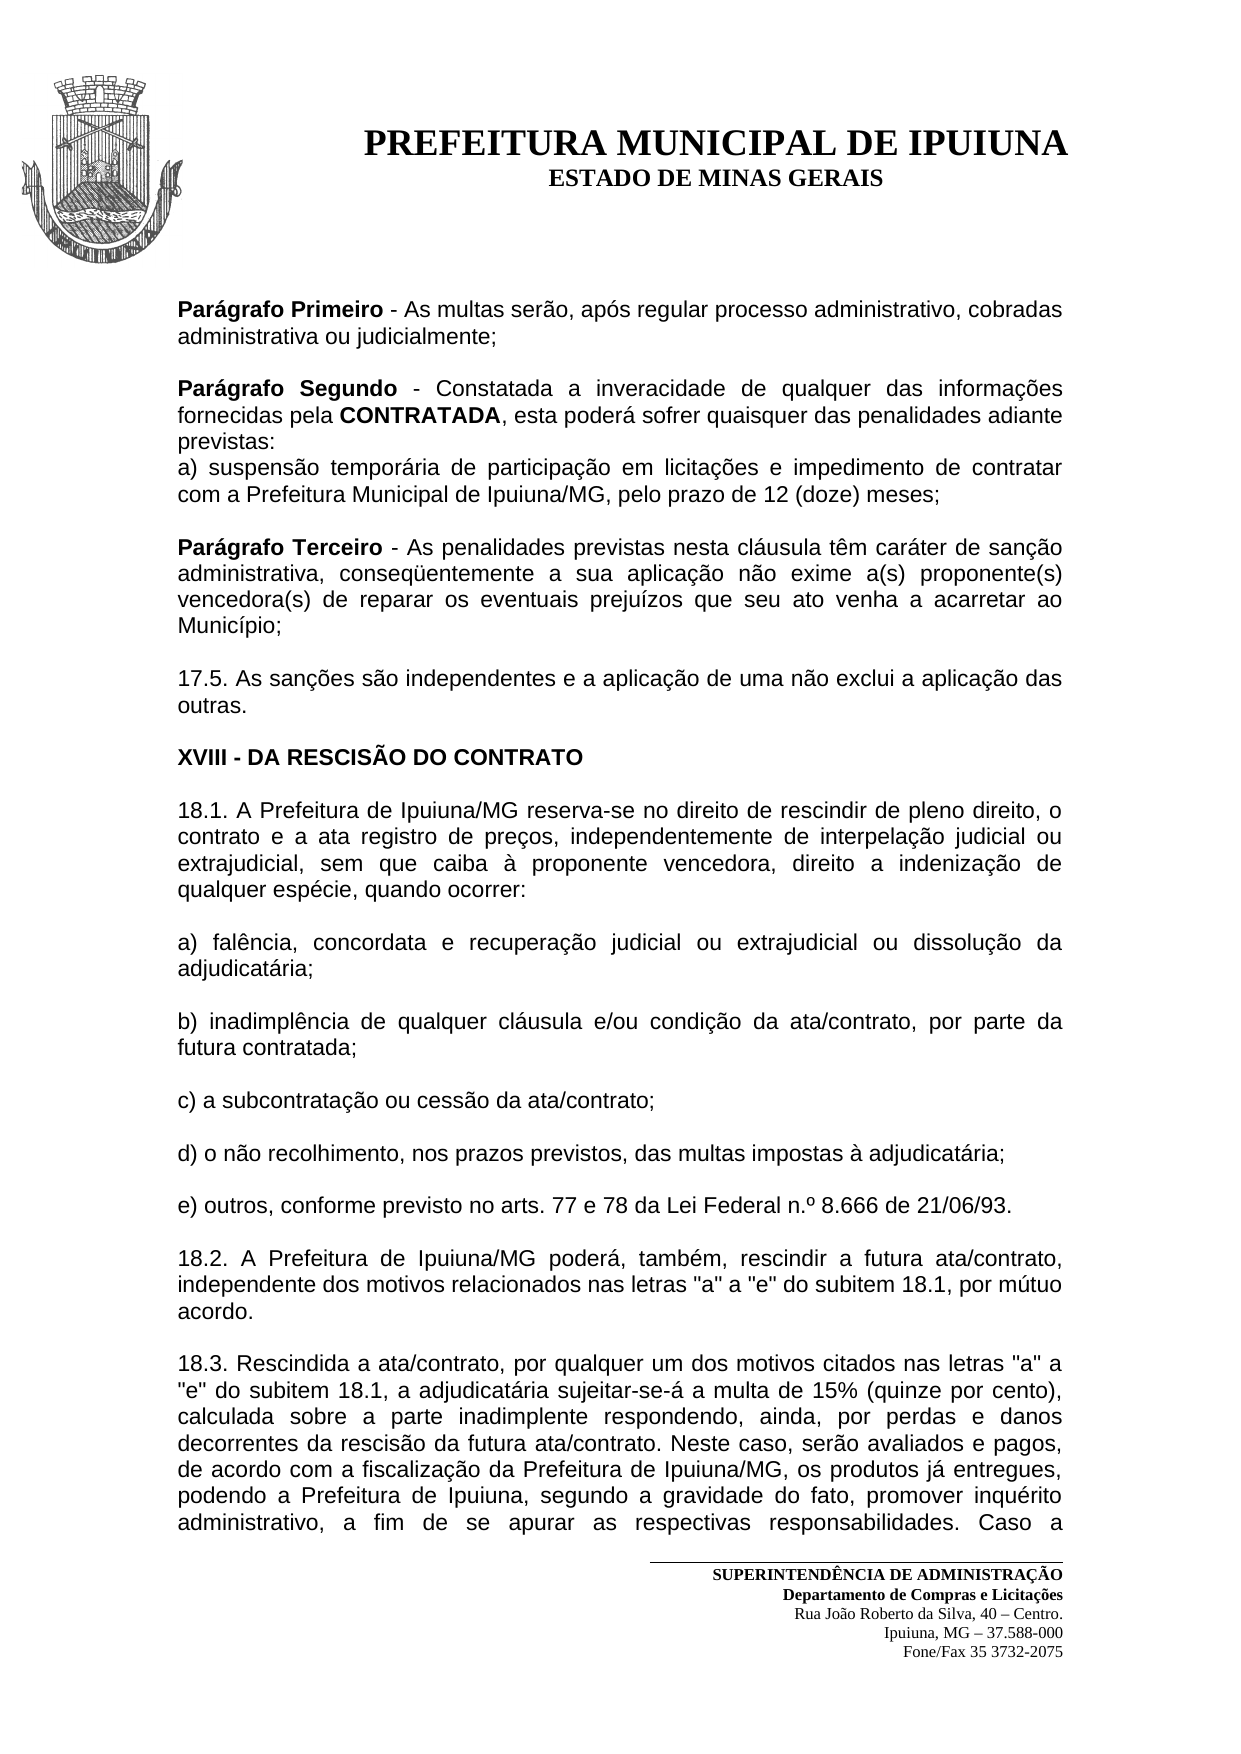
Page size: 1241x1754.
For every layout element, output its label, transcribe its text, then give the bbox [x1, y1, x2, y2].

text a) falência, concordata e recuperação judicial ou extrajudicial ou dissolução da adjudicatária; [177, 929, 1063, 981]
text 18.1. A Prefeitura de Ipuiuna/MG reserva-se no direito de rescindir de pleno direito, o contrato e a ata registro de preços, independentemente de interpelação judicial ou extrajudicial, sem que caiba à proponente vencedora, direito a indenização de qualquer espécie, quando ocorrer: [177, 797, 1063, 902]
text Parágrafo Primeiro - As multas serão, após regular processo administrativo, cobradas administrativa ou judicialmente; [177, 296, 1063, 349]
text b) inadimplência de qualquer cláusula e/ou condição da ata/contrato, por parte da futura contratada; [177, 1008, 1063, 1061]
text c) a subcontratação ou cessão da ata/contrato; [177, 1087, 1063, 1113]
text 17.5. As sanções são independentes e a aplicação de uma não exclui a aplicação das outras. [177, 665, 1063, 718]
text d) o não recolhimento, nos prazos previstos, das multas impostas à adjudicatária; [177, 1139, 1063, 1166]
text e) outros, conforme previsto no arts. 77 e 78 da Lei Federal n.º 8.666 de 21/06/93. [177, 1192, 1063, 1219]
text XVIII - DA RESCISÃO DO CONTRATO [177, 744, 1063, 771]
text 18.2. A Prefeitura de Ipuiuna/MG poderá, também, rescindir a futura ata/contrato, independente dos motivos relacionados nas letras "a" a "e" do subitem 18.1, por mútuo acordo. [177, 1245, 1063, 1324]
text Parágrafo Terceiro - As penalidades previstas nesta cláusula têm caráter de sanção administrativa, conseqüentemente a sua aplicação não exime a(s) proponente(s) vencedora(s) de reparar os eventuais prejuízos que seu ato venha a acarretar ao Município; [177, 533, 1063, 639]
picture [21, 73, 183, 268]
text Parágrafo Segundo - Constatada a inveracidade de qualquer das informações fornecidas pela CONTRATADA, esta poderá sofrer quaisquer das penalidades adiante previstas: [177, 375, 1063, 454]
text a) suspensão temporária de participação em licitações e impedimento de contratar com a Prefeitura Municipal de Ipuiuna/MG, pelo prazo de 12 (doze) meses; [177, 454, 1063, 507]
